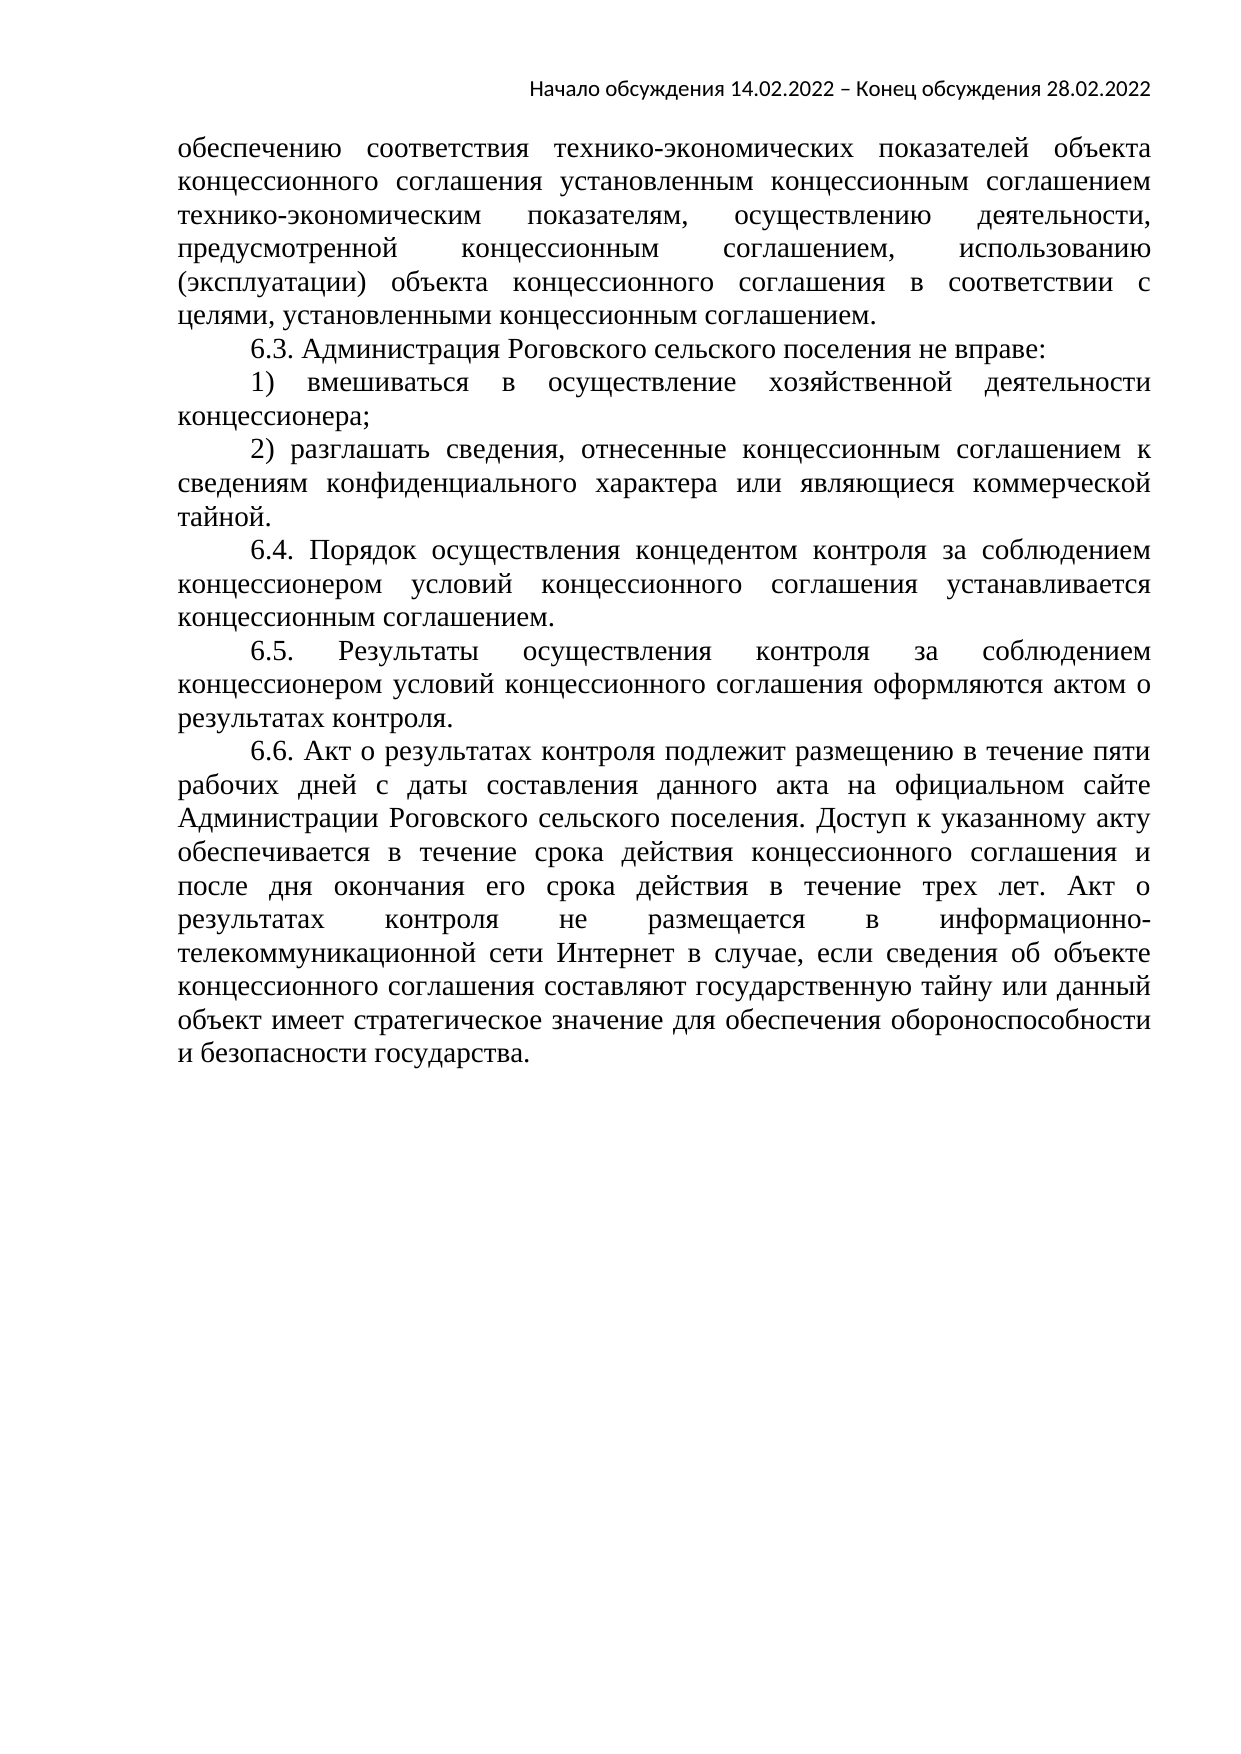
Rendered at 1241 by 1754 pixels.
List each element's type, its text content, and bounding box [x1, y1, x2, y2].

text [177, 130, 1152, 331]
text 6.5. Результаты осуществления контроля за соблюдением концессионером условий концессионного соглашения оформляются актом о результатах контроля. [177, 633, 1152, 733]
text 6.3. Администрация Роговского сельского поселения не вправе: [177, 331, 1152, 364]
text 1) вмешиваться в осуществление хозяйственной деятельности концессионера; [177, 364, 1152, 432]
text 2) разглашать сведения, отнесенные концессионным соглашением к сведениям конфиденциального характера или являющиеся коммерческой тайной. [177, 432, 1152, 532]
text 6.6. Акт о результатах контроля подлежит размещению в течение пяти рабочих дней с даты составления данного акта на официальном сайте Администрации Роговского сельского поселения. Доступ к указанному акту обеспечивается в течение срока действия концессионного соглашения и после дня окончания его срока действия в течение трех лет. Акт о результатах контроля не размещается в информационно-телекоммуникационной сети Интернет в случае, если сведения об объекте концессионного соглашения составляют государственную тайну или данный объект имеет стратегическое значение для обеспечения обороноспособности и безопасности государства. [177, 733, 1152, 1069]
text 6.4. Порядок осуществления концедентом контроля за соблюдением концессионером условий концессионного соглашения устанавливается концессионным соглашением. [177, 532, 1152, 633]
